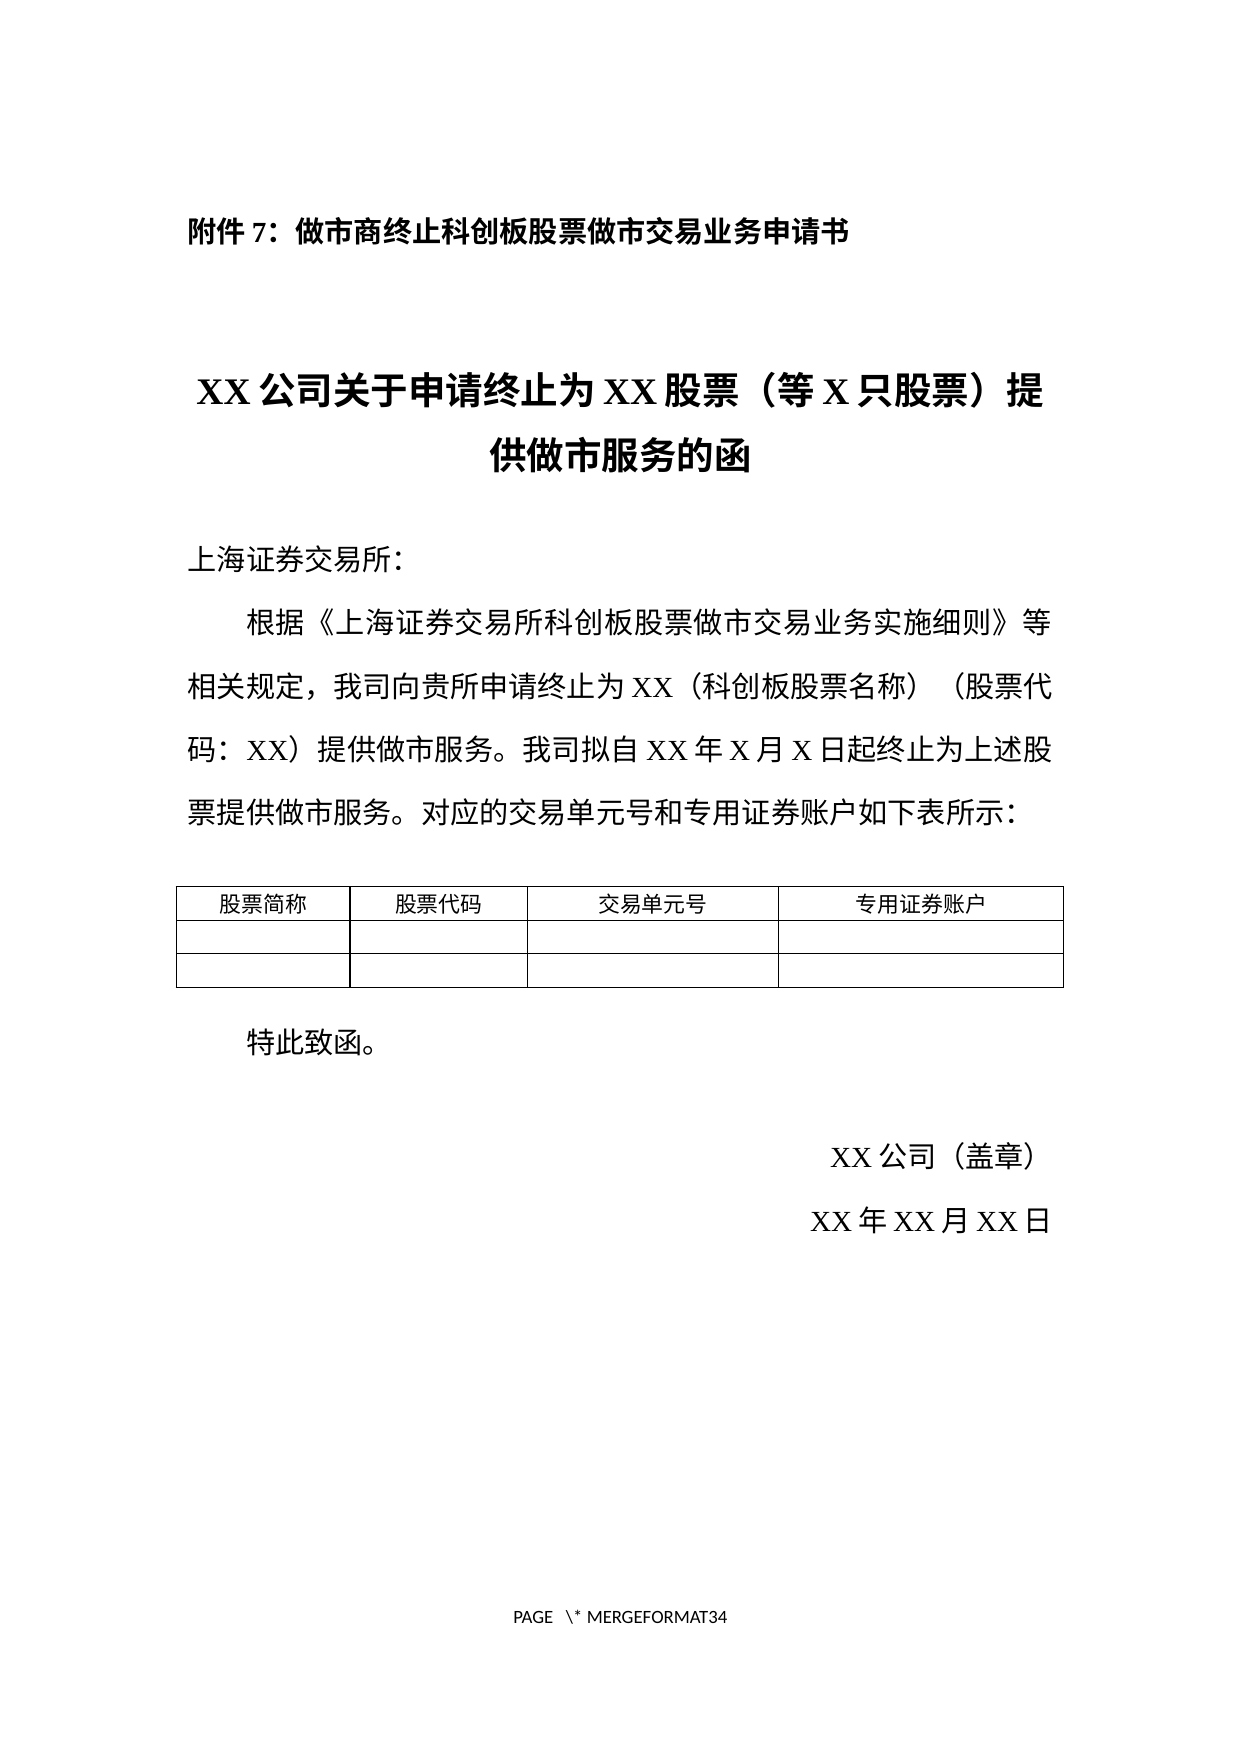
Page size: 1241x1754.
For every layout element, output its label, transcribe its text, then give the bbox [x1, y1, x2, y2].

subtitle 附件7：做市商终止科创板股票做市交易业务申请书 [187, 197, 1053, 262]
text 根据《上海证券交易所科创板股票做市交易业务实施细则》等相关规定，我司向贵所申请终止为XX（科创板股票名称）（股票代码：XX）提供做市服务。我司拟自XX年X月X日起终止为上述股票提供做市服务。对应的交易单元号和专用证券账户如下表所示： [187, 600, 1053, 832]
table_cell [177, 954, 349, 987]
table_cell [779, 954, 1063, 987]
table_header 专用证券账户 [779, 887, 1063, 919]
table_header 股票代码 [351, 887, 527, 919]
table_header 股票简称 [177, 887, 349, 919]
text XX年XX月XX日 [187, 1197, 1053, 1239]
text XX公司（盖章） [187, 1134, 1053, 1176]
table_cell [528, 921, 778, 953]
table_cell [528, 954, 778, 987]
table_cell [351, 954, 527, 987]
text 特此致函。 [187, 1020, 1053, 1062]
table_cell [177, 921, 349, 953]
text 上海证券交易所： [187, 536, 1053, 578]
table_cell [779, 921, 1063, 953]
table_header 交易单元号 [528, 887, 778, 919]
table_cell [351, 921, 527, 953]
text XX公司关于申请终止为XX股票（等X只股票）提供做市服务的函 [187, 356, 1053, 486]
